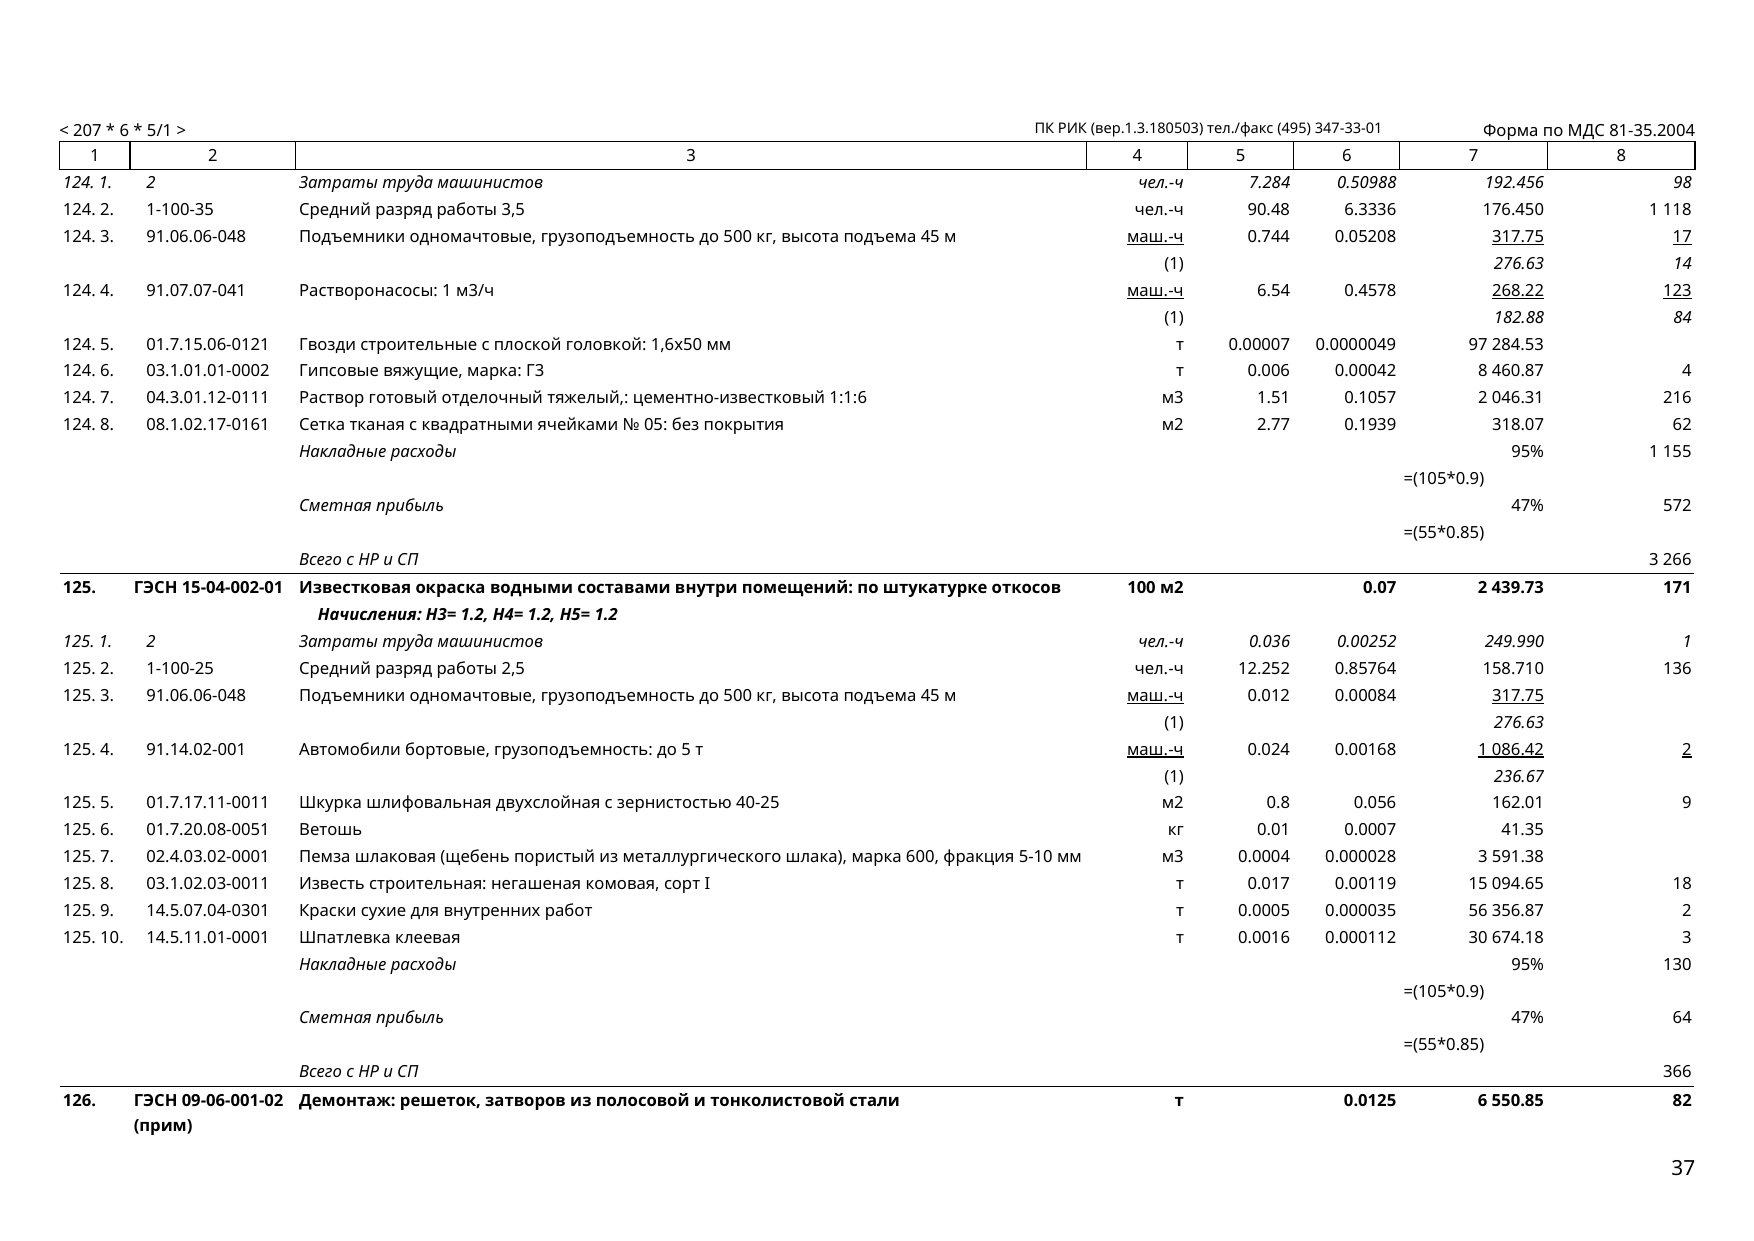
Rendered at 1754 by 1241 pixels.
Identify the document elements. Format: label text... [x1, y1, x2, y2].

table_header 7 [1400, 142, 1547, 169]
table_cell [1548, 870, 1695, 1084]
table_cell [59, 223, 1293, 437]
table_header 3 [296, 142, 1086, 169]
table_header 8 [1548, 142, 1694, 169]
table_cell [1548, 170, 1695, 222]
table_header 1 [60, 142, 129, 169]
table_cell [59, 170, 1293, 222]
table_header 4 [1087, 142, 1187, 169]
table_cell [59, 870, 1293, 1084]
table_header 6 [1294, 142, 1399, 169]
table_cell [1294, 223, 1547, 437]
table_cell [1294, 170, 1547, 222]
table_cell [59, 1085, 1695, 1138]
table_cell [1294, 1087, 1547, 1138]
table_header 2 [131, 142, 295, 169]
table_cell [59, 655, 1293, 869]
table_header 5 [1188, 142, 1293, 169]
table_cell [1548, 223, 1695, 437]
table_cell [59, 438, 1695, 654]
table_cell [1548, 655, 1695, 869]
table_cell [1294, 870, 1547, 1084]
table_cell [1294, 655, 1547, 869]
